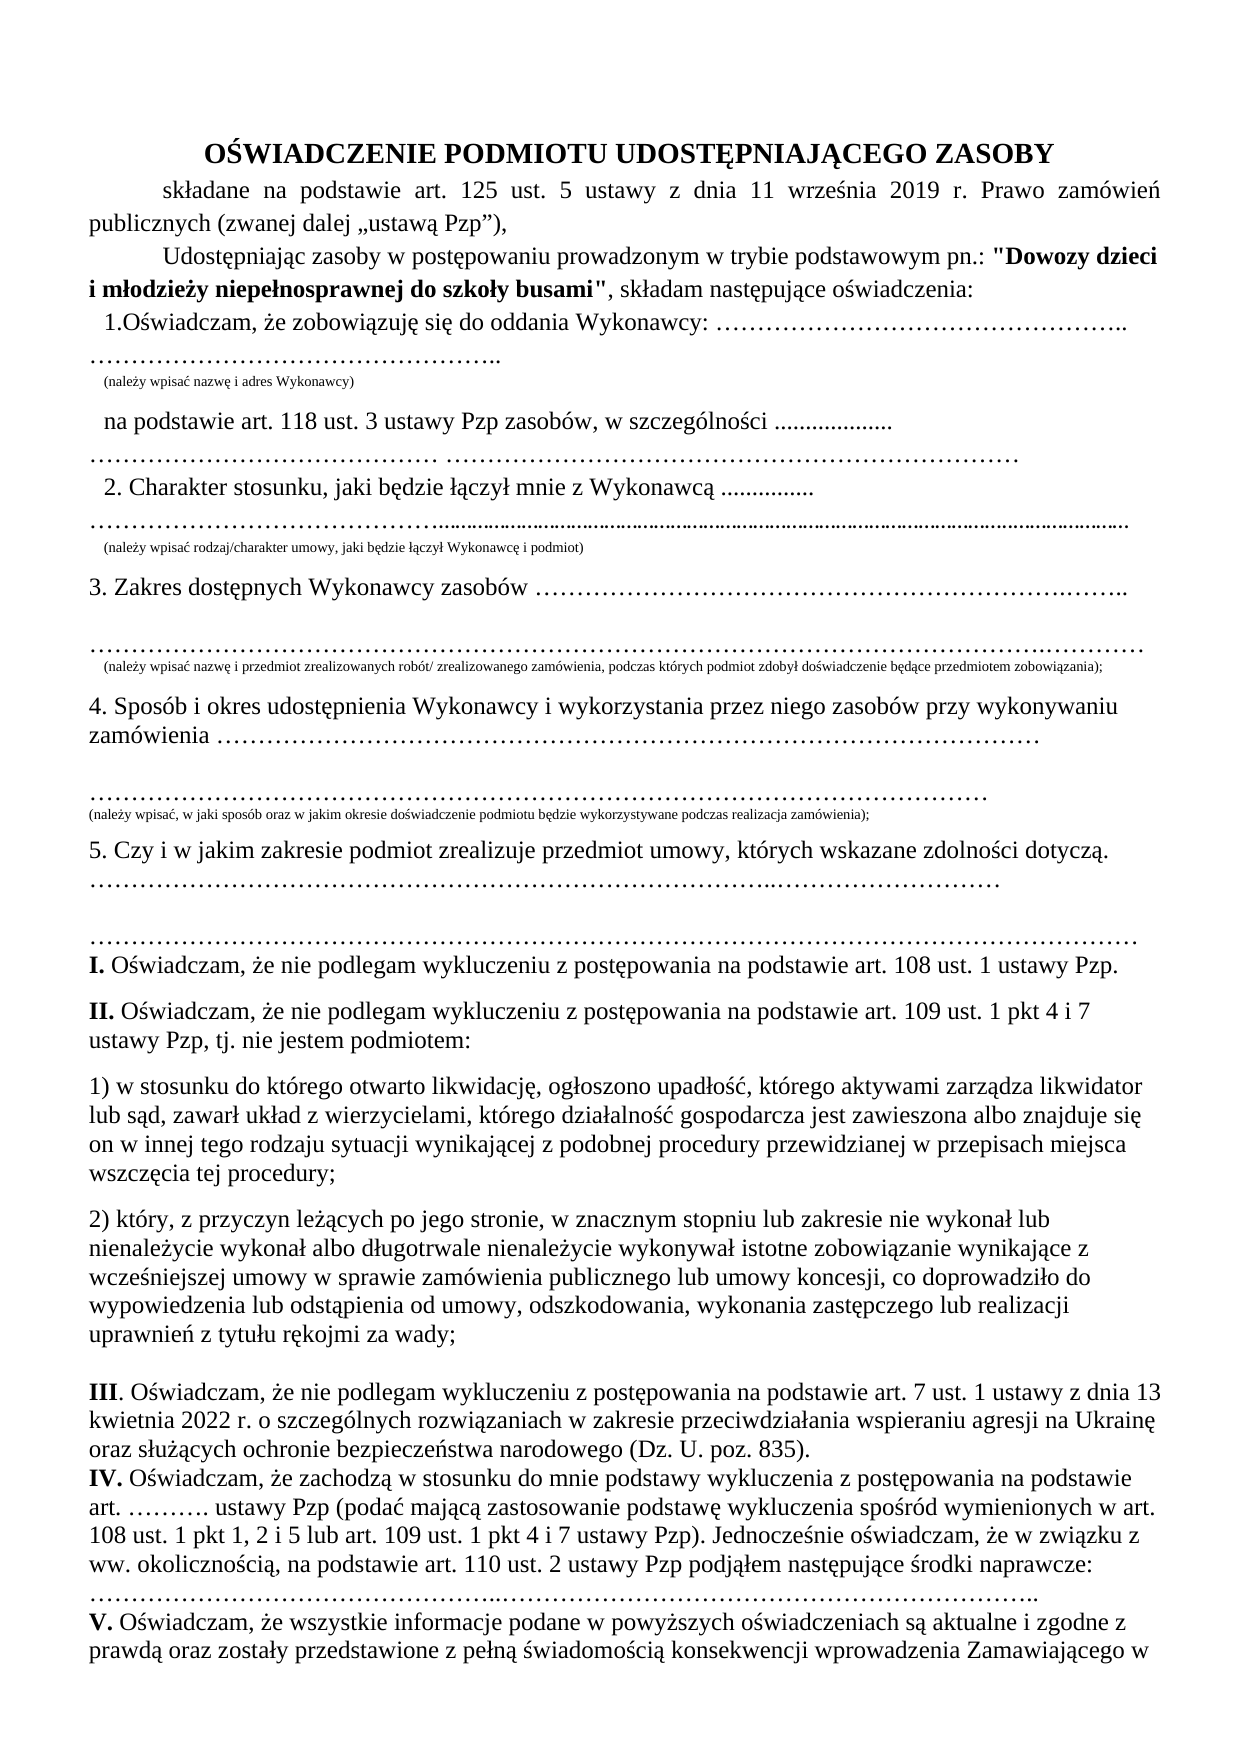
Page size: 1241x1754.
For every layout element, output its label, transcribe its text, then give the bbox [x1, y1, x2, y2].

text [89, 1607, 1163, 1664]
text (należy wpisać nazwę i przedmiot zrealizowanych robót/ zrealizowanego zamówienia, podczas których podmiot zdobył doświadczenie będące przedmiotem zobowiązania); [89, 658, 1163, 687]
text 3. Zakres dostępnych Wykonawcy zasobów ……………………………………………………….…….. [89, 572, 1163, 601]
text 1.Oświadczam, że zobowiązuję się do oddania Wykonawcy: …………………………………………..………………………………………….. [89, 307, 1163, 369]
text II. Oświadczam, że nie podlegam wykluczeniu z postępowania na podstawie art. 109 ust. 1 pkt 4 i 7 ustawy Pzp, tj. nie jestem podmiotem: [89, 996, 1163, 1054]
text ……………………………………………………………………………………………………………… [89, 921, 1163, 950]
text 4. Sposób i okres udostępnienia Wykonawcy i wykorzystania przez niego zasobów przy wykonywaniu zamówienia ……………………………………………………………………………………… [89, 691, 1163, 749]
text III. Oświadczam, że nie podlegam wykluczeniu z postępowania na podstawie art. 7 ust. 1 ustawy z dnia 13 kwietnia 2022 r. o szczególnych rozwiązaniach w zakresie przeciwdziałania wspieraniu agresji na Ukrainę oraz służących ochronie bezpieczeństwa narodowego (Dz. U. poz. 835). [89, 1377, 1163, 1463]
text 1) w stosunku do którego otwarto likwidację, ogłoszono upadłość, którego aktywami zarządza likwidator lub sąd, zawarł układ z wierzycielami, którego działalność gospodarcza jest zawieszona albo znajduje się on w innej tego rodzaju sytuacji wynikającej z podobnej procedury przewidzianej w przepisach miejsca wszczęcia tej procedury; [89, 1071, 1163, 1186]
text Udostępniając zasoby w postępowaniu prowadzonym w trybie podstawowym pn.: "Dowozy dzieci i młodzieży niepełnosprawnej do szkoły busami", składam następujące oświadczenia: [89, 241, 1163, 303]
text (należy wpisać rodzaj/charakter umowy, jaki będzie łączył Wykonawcę i podmiot) [89, 539, 1163, 568]
text IV. Oświadczam, że zachodzą w stosunku do mnie podstawy wykluczenia z postępowania na podstawie art. ………. ustawy Pzp (podać mającą zastosowanie podstawę wykluczenia spośród wymienionych w art. 108 ust. 1 pkt 1, 2 i 5 lub art. 109 ust. 1 pkt 4 i 7 ustawy Pzp). Jednocześnie oświadczam, że w związku z ww. okolicznością, na podstawie art. 110 ust. 2 ustawy Pzp podjąłem następujące środki naprawcze: …………………………………………..……………………………………………………….. [89, 1463, 1163, 1607]
text składane na podstawie art. 125 ust. 5 ustawy z dnia 11 września 2019 r. Prawo zamówień publicznych (zwanej dalej „ustawą Pzp”), [89, 175, 1163, 237]
text 2. Charakter stosunku, jaki będzie łączył mnie z Wykonawcą ............... ………………………………………………………………………………………………………………………………..………………… [89, 472, 1163, 534]
text OŚWIADCZENIE PODMIOTU UDOSTĘPNIAJĄCEGO ZASOBY [89, 136, 1163, 170]
text 5. Czy i w jakim zakresie podmiot zrealizuje przedmiot umowy, których wskazane zdolności dotyczą. ………………………………………………………………………..……………………… [89, 835, 1163, 892]
text (należy wpisać, w jaki sposób oraz w jakim okresie doświadczenie podmiotu będzie wykorzystywane podczas realizacja zamówienia); [89, 806, 1163, 835]
text (należy wpisać nazwę i adres Wykonawcy) [89, 373, 1163, 402]
text I. Oświadczam, że nie podlegam wykluczeniu z postępowania na podstawie art. 108 ust. 1 ustawy Pzp. [89, 950, 1163, 979]
text na podstawie art. 118 ust. 3 ustawy Pzp zasobów, w szczególności ................... …………………………………… …………………………………………………………… [89, 406, 1163, 468]
text 2) który, z przyczyn leżących po jego stronie, w znacznym stopniu lub zakresie nie wykonał lub nienależycie wykonał albo długotrwale nienależycie wykonywał istotne zobowiązanie wynikające z wcześniejszej umowy w sprawie zamówienia publicznego lub umowy koncesji, co doprowadziło do wypowiedzenia lub odstąpienia od umowy, odszkodowania, wykonania zastępczego lub realizacji uprawnień z tytułu rękojmi za wady; [89, 1204, 1163, 1348]
text …………………………………………………………………………………………………….………… [89, 629, 1163, 658]
text ……………………………………………………………………………………………… [89, 777, 1163, 806]
